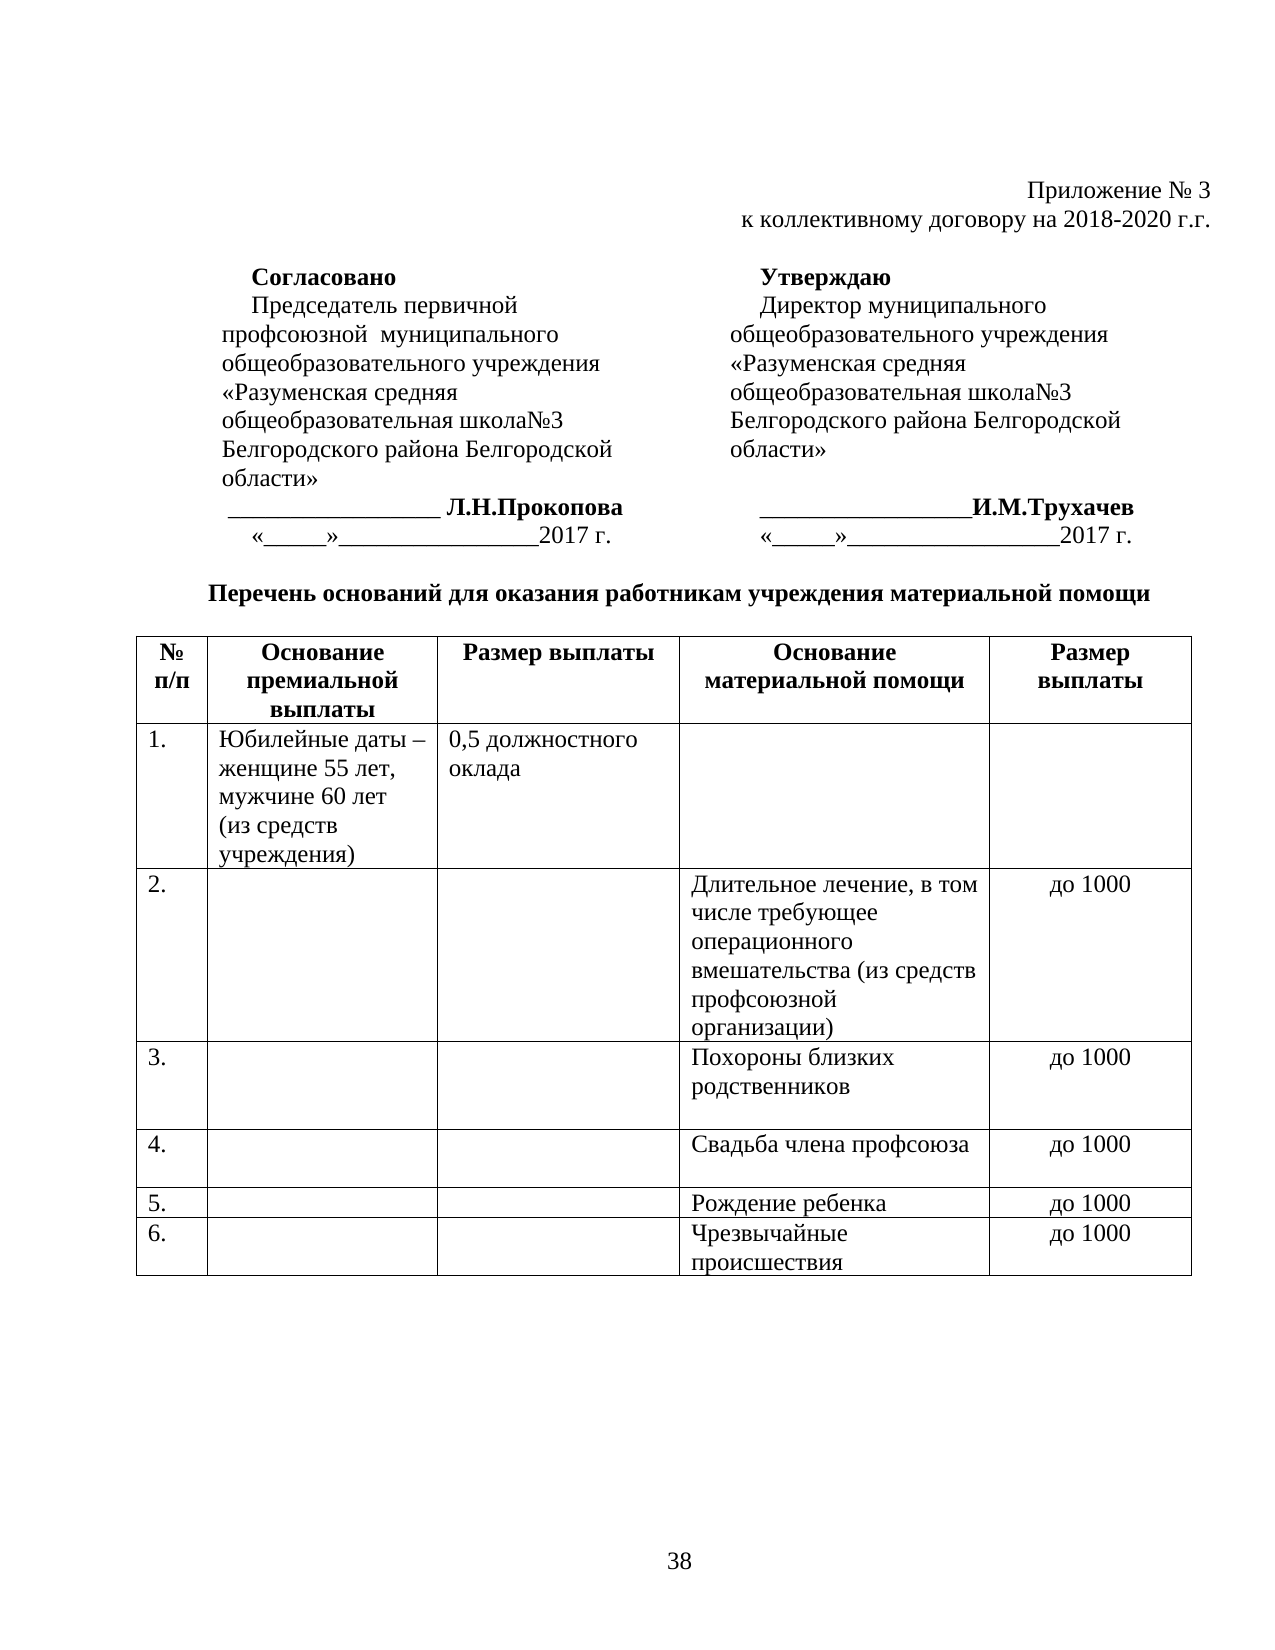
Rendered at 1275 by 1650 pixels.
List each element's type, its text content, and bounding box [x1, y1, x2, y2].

table_cell [438, 1042, 679, 1128]
table_cell Свадьба члена профсоюза [680, 1130, 989, 1187]
table_header Размер выплаты [438, 637, 679, 723]
table_cell Чрезвычайные происшествия [680, 1218, 989, 1275]
table_header Основание материальной помощи [680, 637, 989, 723]
table_cell [438, 1130, 679, 1187]
table_cell [438, 1188, 679, 1217]
text Приложение № 3 [148, 176, 1211, 204]
table_cell 3. [137, 1042, 207, 1128]
table_header № п/п [137, 637, 207, 723]
table_cell до 1000 [990, 1042, 1191, 1128]
table_cell до 1000 [990, 1130, 1191, 1187]
text Перечень оснований для оказания работникам учреждения материальной помощи [148, 578, 1211, 607]
table_cell [208, 1042, 437, 1128]
table_cell 6. [137, 1218, 207, 1275]
table_cell Юбилейные даты – женщине 55 лет, мужчине 60 лет (из средств учреждения) [208, 724, 437, 868]
table_cell [208, 1218, 437, 1275]
table_cell 5. [137, 1188, 207, 1217]
table_header Размер выплаты [990, 637, 1191, 723]
table_cell [208, 1188, 437, 1217]
table_cell 4. [137, 1130, 207, 1187]
table_cell 0,5 должностного оклада [438, 724, 679, 868]
table_cell Длительное лечение, в том числе требующее операционного вмешательства (из средств профсоюзной организации) [680, 869, 989, 1041]
table_cell [208, 869, 437, 1041]
table_cell 2. [137, 869, 207, 1041]
table_cell 1. [137, 724, 207, 868]
table_cell [208, 1130, 437, 1187]
table_cell [438, 1218, 679, 1275]
text к коллективному договору на 2018-2020 г.г. [148, 204, 1211, 233]
table_cell до 1000 [990, 869, 1191, 1041]
table_header Согласовано Председатель первичной профсоюзной муниципального общеобразовательного учреждения «Разуменская средняя общеобразовательная школа№3 Белгородского района Белгородской области» _________________ Л.Н.Прокопова «_____»________________2017 г. [136, 262, 645, 578]
table_cell до 1000 [990, 1218, 1191, 1275]
table_cell до 1000 [990, 1188, 1191, 1217]
table_header Основание премиальной выплаты [208, 637, 437, 723]
table_cell [990, 724, 1191, 868]
table_cell Похороны близких родственников [680, 1042, 989, 1128]
table_header Утверждаю Директор муниципального общеобразовательного учреждения «Разуменская средняя общеобразовательная школа№3 Белгородского района Белгородской области» _________________И.М.Трухачев «_____»_________________2017 г. [645, 262, 1147, 578]
table_cell [438, 869, 679, 1041]
table_cell [680, 724, 989, 868]
table_cell Рождение ребенка [680, 1188, 989, 1217]
